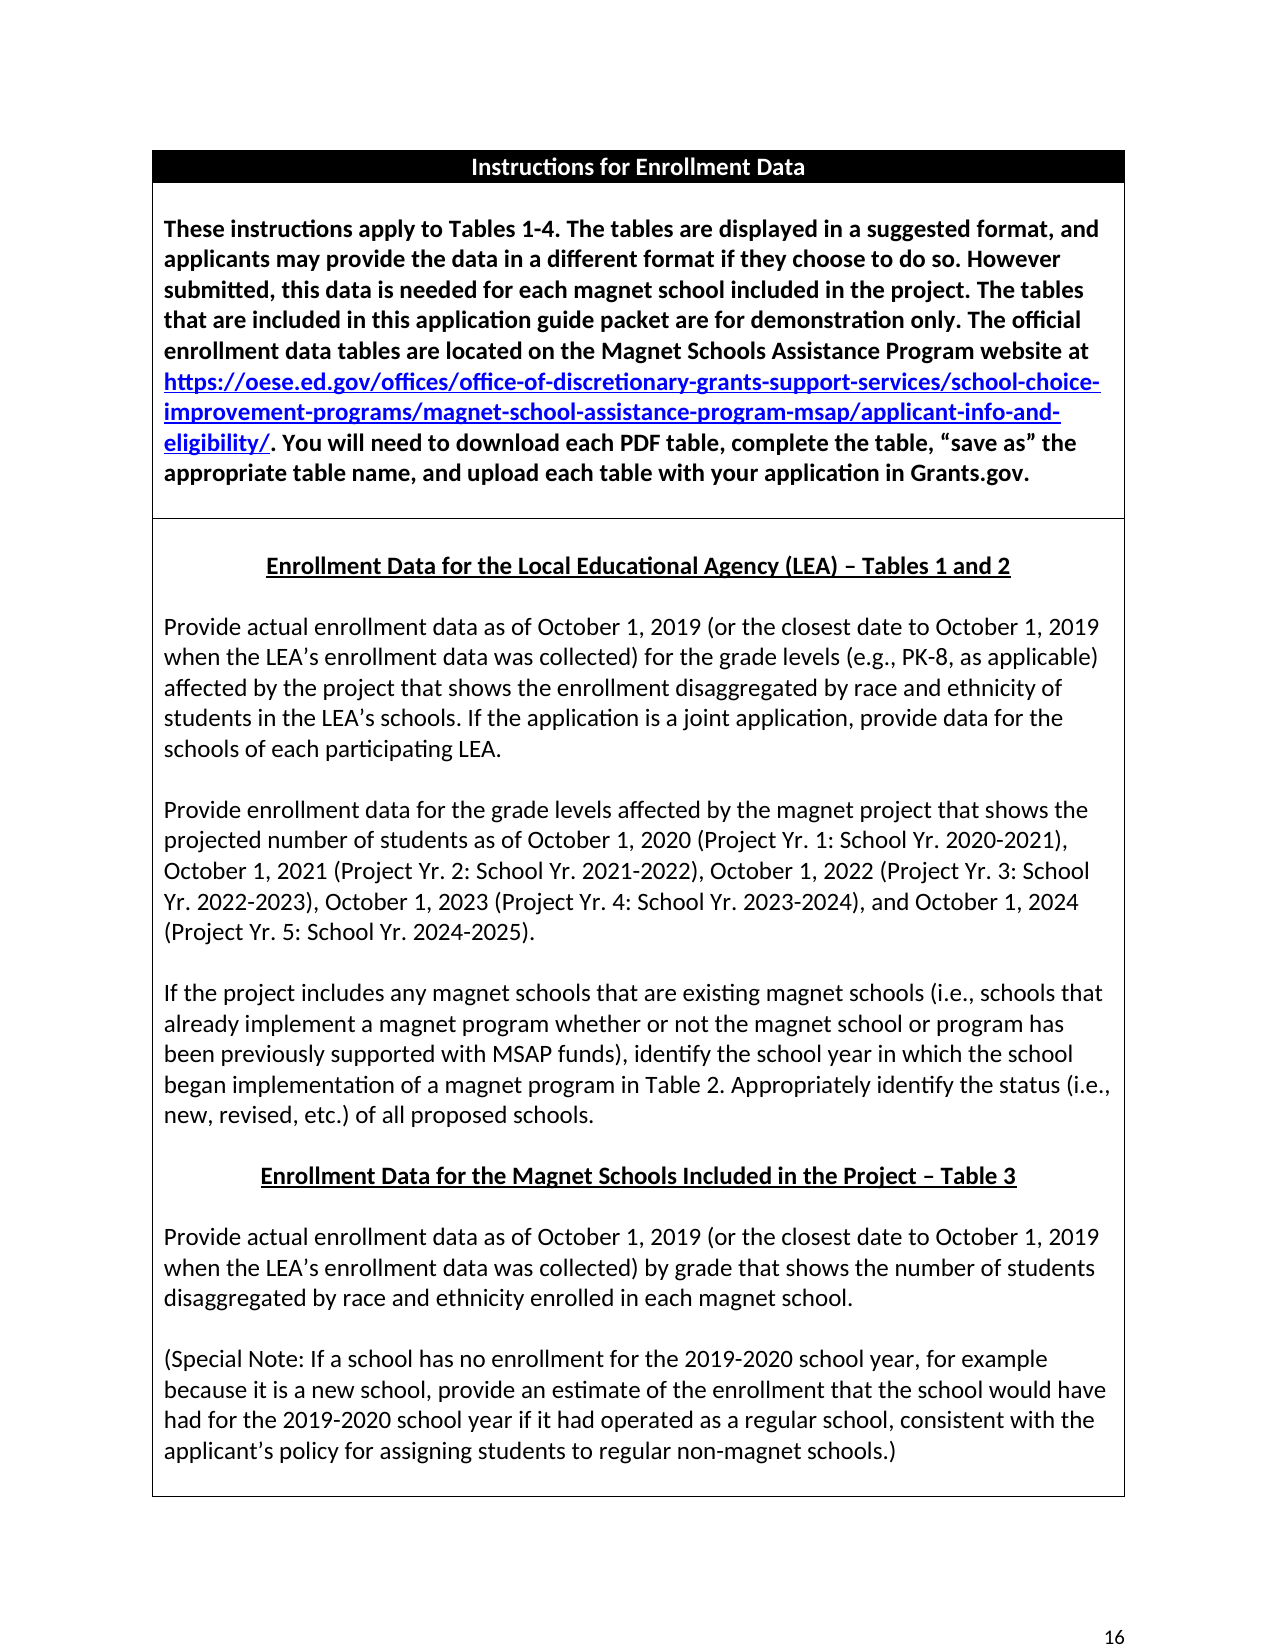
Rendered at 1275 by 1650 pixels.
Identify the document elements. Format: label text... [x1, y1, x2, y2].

table_cell These instructions apply to Tables 1-4. The tables are displayed in a suggested format, and applicants may provide the data in a different format if they choose to do so. However submitted, this data is needed for each magnet school included in the project. The tables that are included in this application guide packet are for demonstration only. The official enrollment data tables are located on the Magnet Schools Assistance Program website at https://oese.ed.gov/offices/office-of-discretionary-grants-support-services/school-choice-improvement-programs/magnet-school-assistance-program-msap/applicant-info-and-eligibility/. You will need to download each PDF table, complete the table, “save as” the appropriate table name, and upload each table with your application in Grants.gov. [153, 183, 1124, 518]
table_header Instructions for Enrollment Data [153, 151, 1124, 182]
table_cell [153, 519, 1124, 1496]
